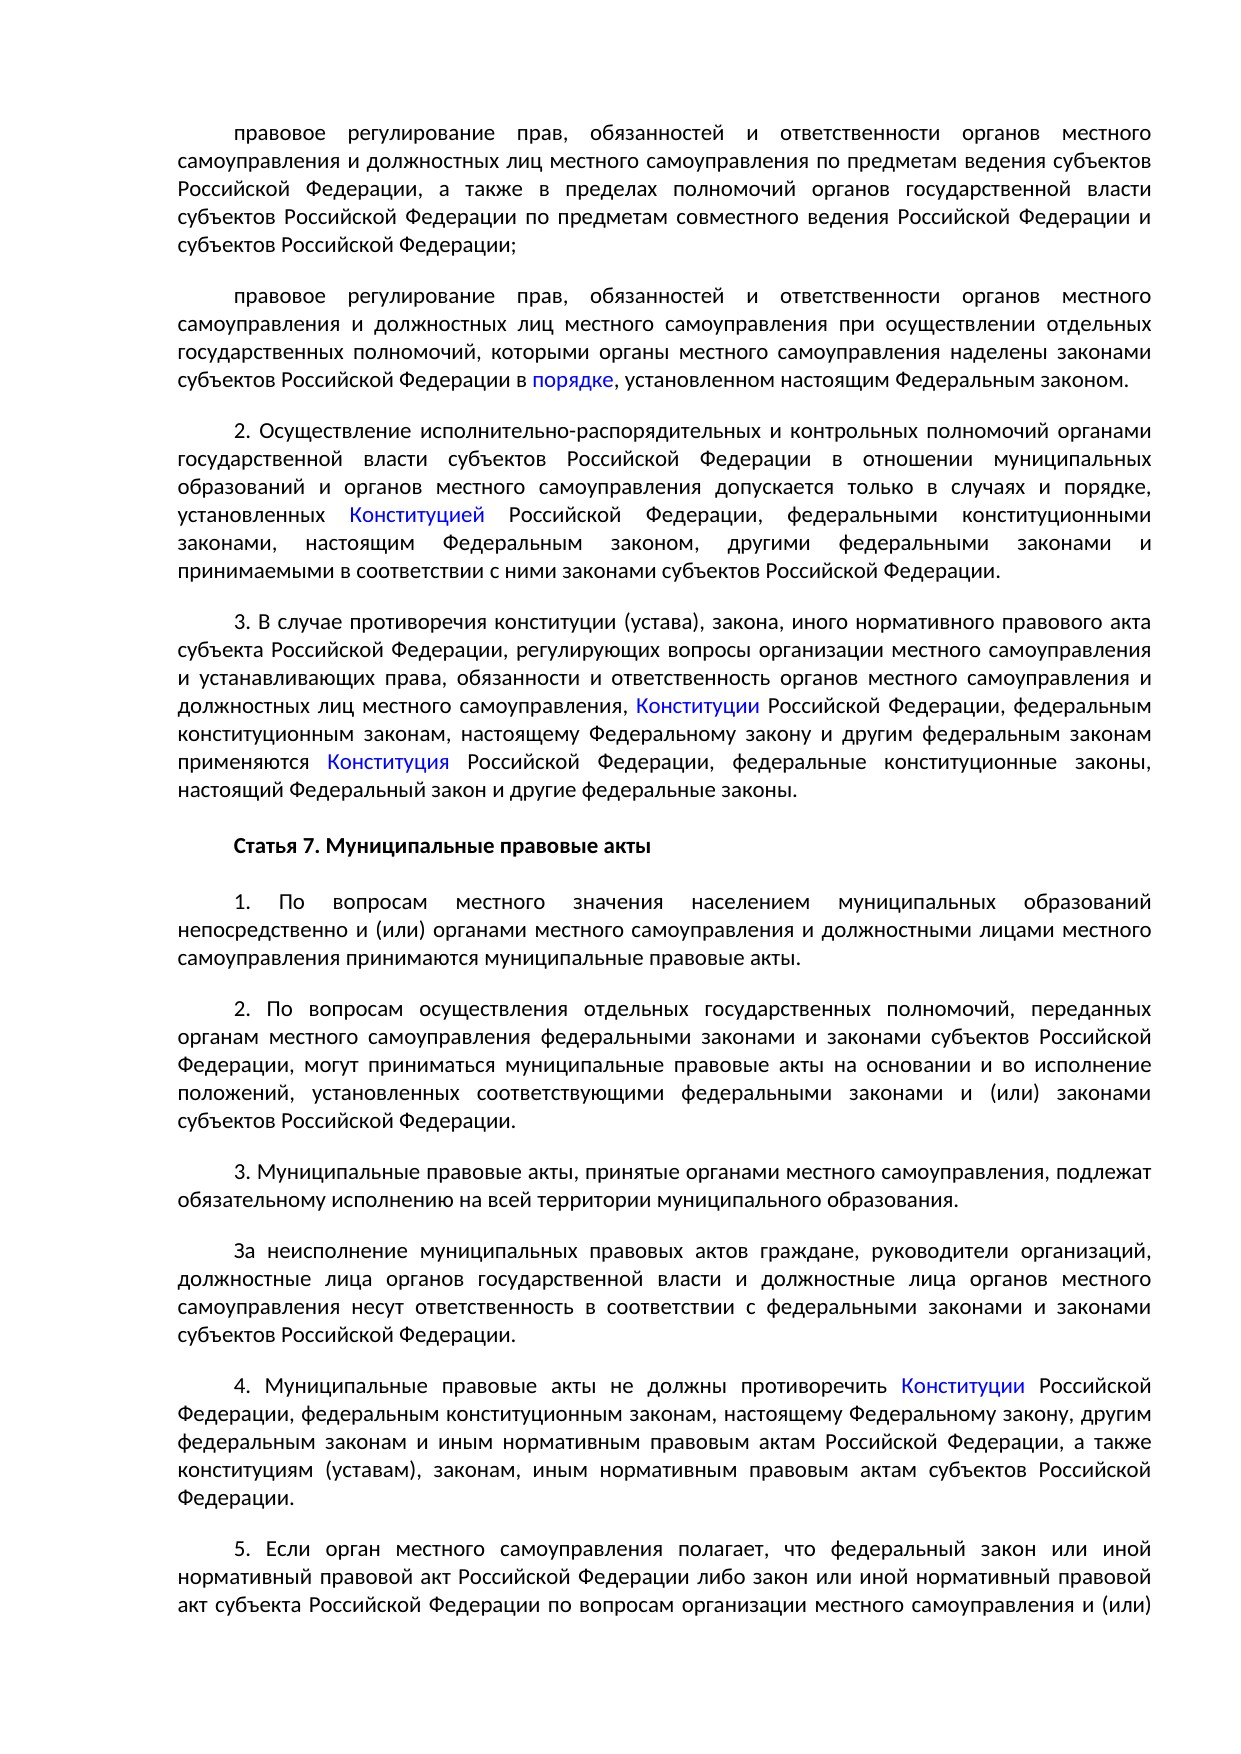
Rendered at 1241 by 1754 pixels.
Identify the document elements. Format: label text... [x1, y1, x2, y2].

text За неисполнение муниципальных правовых актов граждане, руководители организаций, должностные лица органов государственной власти и должностные лица органов местного самоуправления несут ответственность в соответствии с федеральными законами и законами субъектов Российской Федерации. [177, 1236, 1152, 1348]
text 2. Осуществление исполнительно-распорядительных и контрольных полномочий органами государственной власти субъектов Российской Федерации в отношении муниципальных образований и органов местного самоуправления допускается только в случаях и порядке, установленных Конституцией Российской Федерации, федеральными конституционными законами, настоящим Федеральным законом, другими федеральными законами и принимаемыми в соответствии с ними законами субъектов Российской Федерации. [177, 416, 1152, 584]
text правовое регулирование прав, обязанностей и ответственности органов местного самоуправления и должностных лиц местного самоуправления по предметам ведения субъектов Российской Федерации, а также в пределах полномочий органов государственной власти субъектов Российской Федерации по предметам совместного ведения Российской Федерации и субъектов Российской Федерации; [177, 118, 1152, 258]
text 3. В случае противоречия конституции (устава), закона, иного нормативного правового акта субъекта Российской Федерации, регулирующих вопросы организации местного самоуправления и устанавливающих права, обязанности и ответственность органов местного самоуправления и должностных лиц местного самоуправления, Конституции Российской Федерации, федеральным конституционным законам, настоящему Федеральному закону и другим федеральным законам применяются Конституция Российской Федерации, федеральные конституционные законы, настоящий Федеральный закон и другие федеральные законы. [177, 607, 1152, 803]
text Статья 7. Муниципальные правовые акты [177, 831, 1152, 859]
text правовое регулирование прав, обязанностей и ответственности органов местного самоуправления и должностных лиц местного самоуправления при осуществлении отдельных государственных полномочий, которыми органы местного самоуправления наделены законами субъектов Российской Федерации в порядке, установленном настоящим Федеральным законом. [177, 281, 1152, 393]
text 3. Муниципальные правовые акты, принятые органами местного самоуправления, подлежат обязательному исполнению на всей территории муниципального образования. [177, 1157, 1152, 1213]
text 2. По вопросам осуществления отдельных государственных полномочий, переданных органам местного самоуправления федеральными законами и законами субъектов Российской Федерации, могут приниматься муниципальные правовые акты на основании и во исполнение положений, установленных соответствующими федеральными законами и (или) законами субъектов Российской Федерации. [177, 994, 1152, 1134]
text 4. Муниципальные правовые акты не должны противоречить Конституции Российской Федерации, федеральным конституционным законам, настоящему Федеральному закону, другим федеральным законам и иным нормативным правовым актам Российской Федерации, а также конституциям (уставам), законам, иным нормативным правовым актам субъектов Российской Федерации. [177, 1371, 1152, 1511]
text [177, 1534, 1152, 1618]
text 1. По вопросам местного значения населением муниципальных образований непосредственно и (или) органами местного самоуправления и должностными лицами местного самоуправления принимаются муниципальные правовые акты. [177, 887, 1152, 971]
